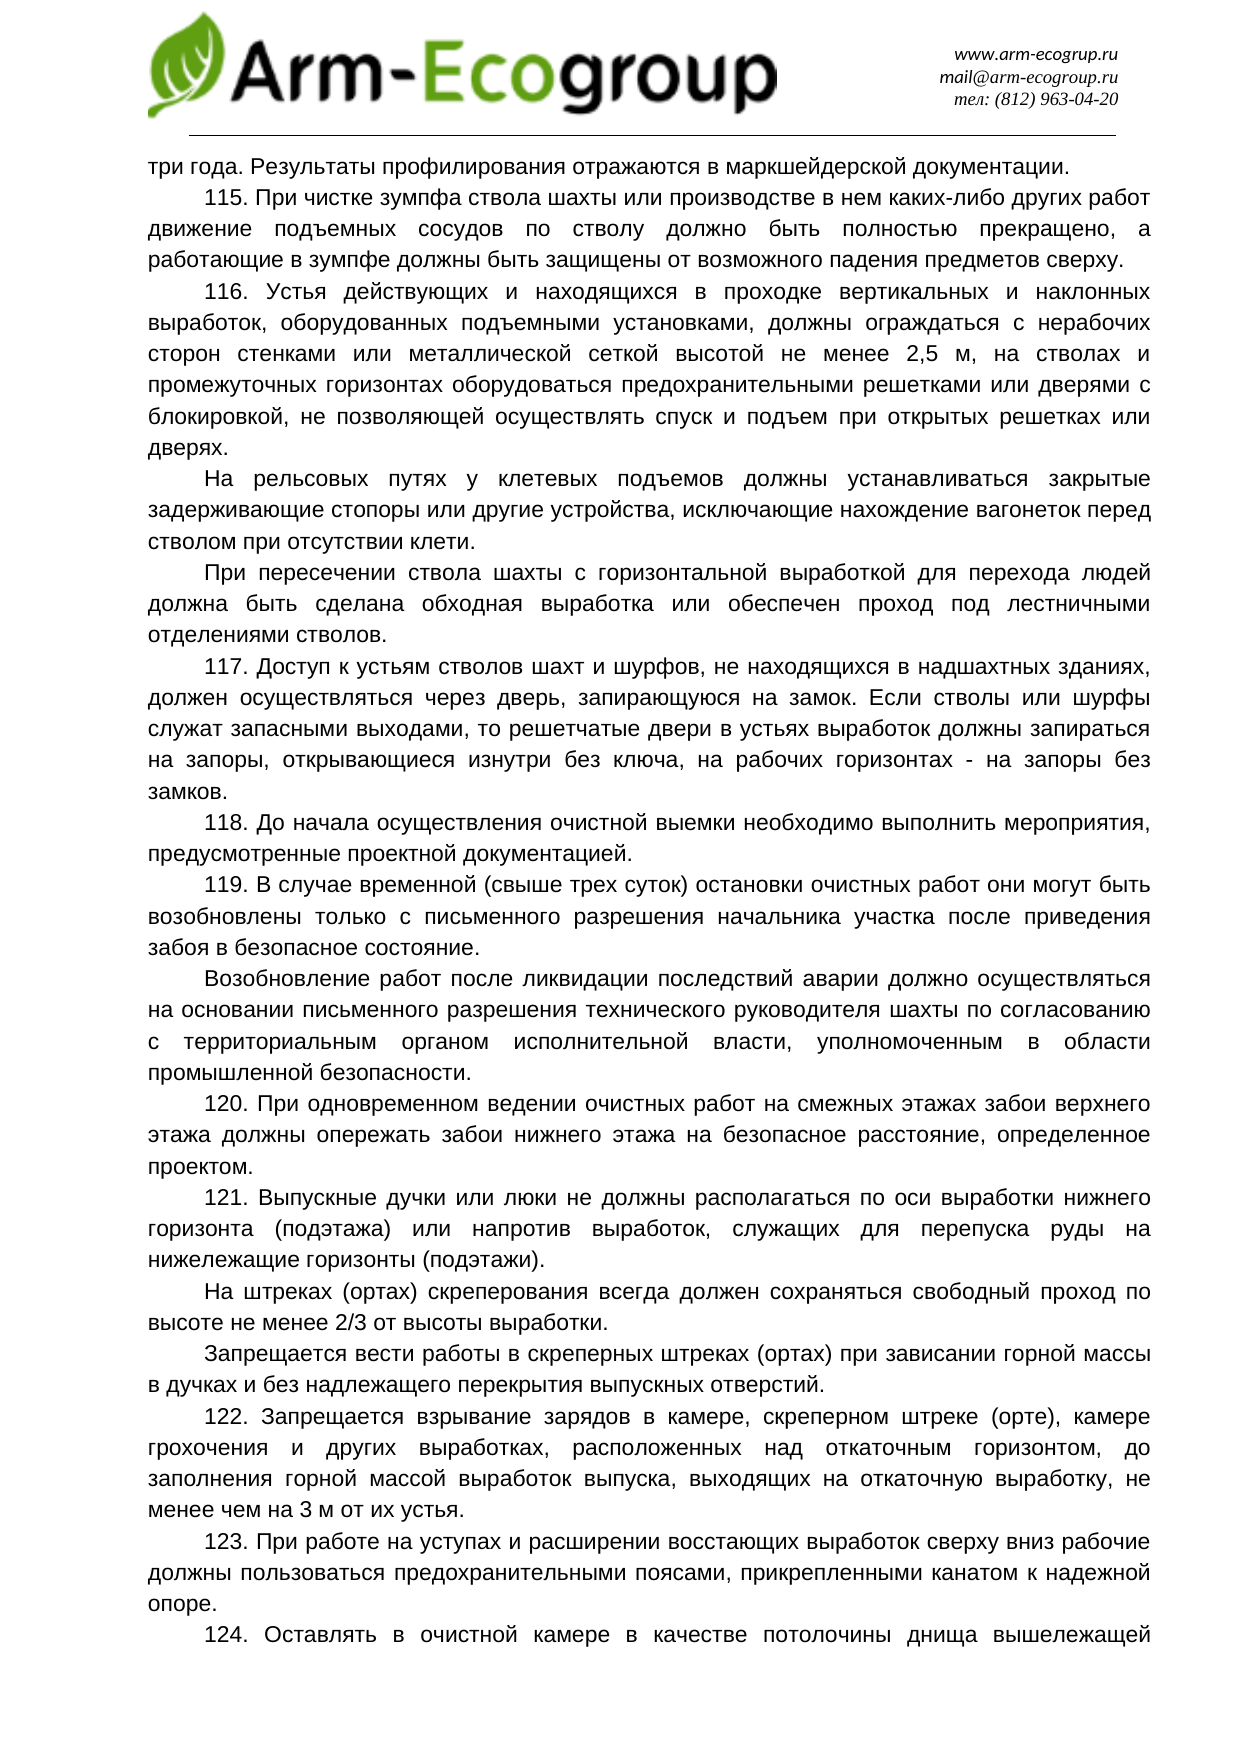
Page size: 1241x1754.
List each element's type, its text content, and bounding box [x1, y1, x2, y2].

picture [148, 4, 777, 129]
text 115. При чистке зумпфа ствола шахты или производстве в нем каких-либо других работ движение подъемных сосудов по стволу должно быть полностью прекращено, а работающие в зумпфе должны быть защищены от возможного падения предметов сверху. [148, 179, 1152, 273]
text 118. До начала осуществления очистной выемки необходимо выполнить мероприятия, предусмотренные проектной документацией. [148, 804, 1152, 866]
text 117. Доступ к устьям стволов шахт и шурфов, не находящихся в надшахтных зданиях, должен осуществляться через дверь, запирающуюся на замок. Если стволы или шурфы служат запасными выходами, то решетчатые двери в устьях выработок должны запираться на запоры, открывающиеся изнутри без ключа, на рабочих горизонтах - на запоры без замков. [148, 648, 1152, 804]
text 119. В случае временной (свыше трех суток) остановки очистных работ они могут быть возобновлены только с письменного разрешения начальника участка после приведения забоя в безопасное состояние. [148, 866, 1152, 960]
text 120. При одновременном ведении очистных работ на смежных этажах забои верхнего этажа должны опережать забои нижнего этажа на безопасное расстояние, определенное проектом. [148, 1085, 1152, 1179]
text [148, 1616, 1152, 1648]
text При пересечении ствола шахты с горизонтальной выработкой для перехода людей должна быть сделана обходная выработка или обеспечен проход под лестничными отделениями стволов. [148, 554, 1152, 648]
text На штреках (ортах) скреперования всегда должен сохраняться свободный проход по высоте не менее 2/3 от высоты выработки. [148, 1273, 1152, 1335]
text Возобновление работ после ликвидации последствий аварии должно осуществляться на основании письменного разрешения технического руководителя шахты по согласованию с территориальным органом исполнительной власти, уполномоченным в области промышленной безопасности. [148, 960, 1152, 1085]
text 116. Устья действующих и находящихся в проходке вертикальных и наклонных выработок, оборудованных подъемными установками, должны ограждаться с нерабочих сторон стенками или металлической сеткой высотой не менее 2,5 м, на стволах и промежуточных горизонтах оборудоваться предохранительными решетками или дверями с блокировкой, не позволяющей осуществлять спуск и подъем при открытых решетках или дверях. [148, 273, 1152, 460]
text 123. При работе на уступах и расширении восстающих выработок сверху вниз рабочие должны пользоваться предохранительными поясами, прикрепленными канатом к надежной опоре. [148, 1523, 1152, 1616]
text Запрещается вести работы в скреперных штреках (ортах) при зависании горной массы в дучках и без надлежащего перекрытия выпускных отверстий. [148, 1335, 1152, 1398]
text 121. Выпускные дучки или люки не должны располагаться по оси выработки нижнего горизонта (подэтажа) или напротив выработок, служащих для перепуска руды на нижележащие горизонты (подэтажи). [148, 1179, 1152, 1273]
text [148, 148, 1152, 179]
text На рельсовых путях у клетевых подъемов должны устанавливаться закрытые задерживающие стопоры или другие устройства, исключающие нахождение вагонеток перед стволом при отсутствии клети. [148, 460, 1152, 554]
text 122. Запрещается взрывание зарядов в камере, скреперном штреке (орте), камере грохочения и других выработках, расположенных над откаточным горизонтом, до заполнения горной массой выработок выпуска, выходящих на откаточную выработку, не менее чем на 3 м от их устья. [148, 1398, 1152, 1523]
